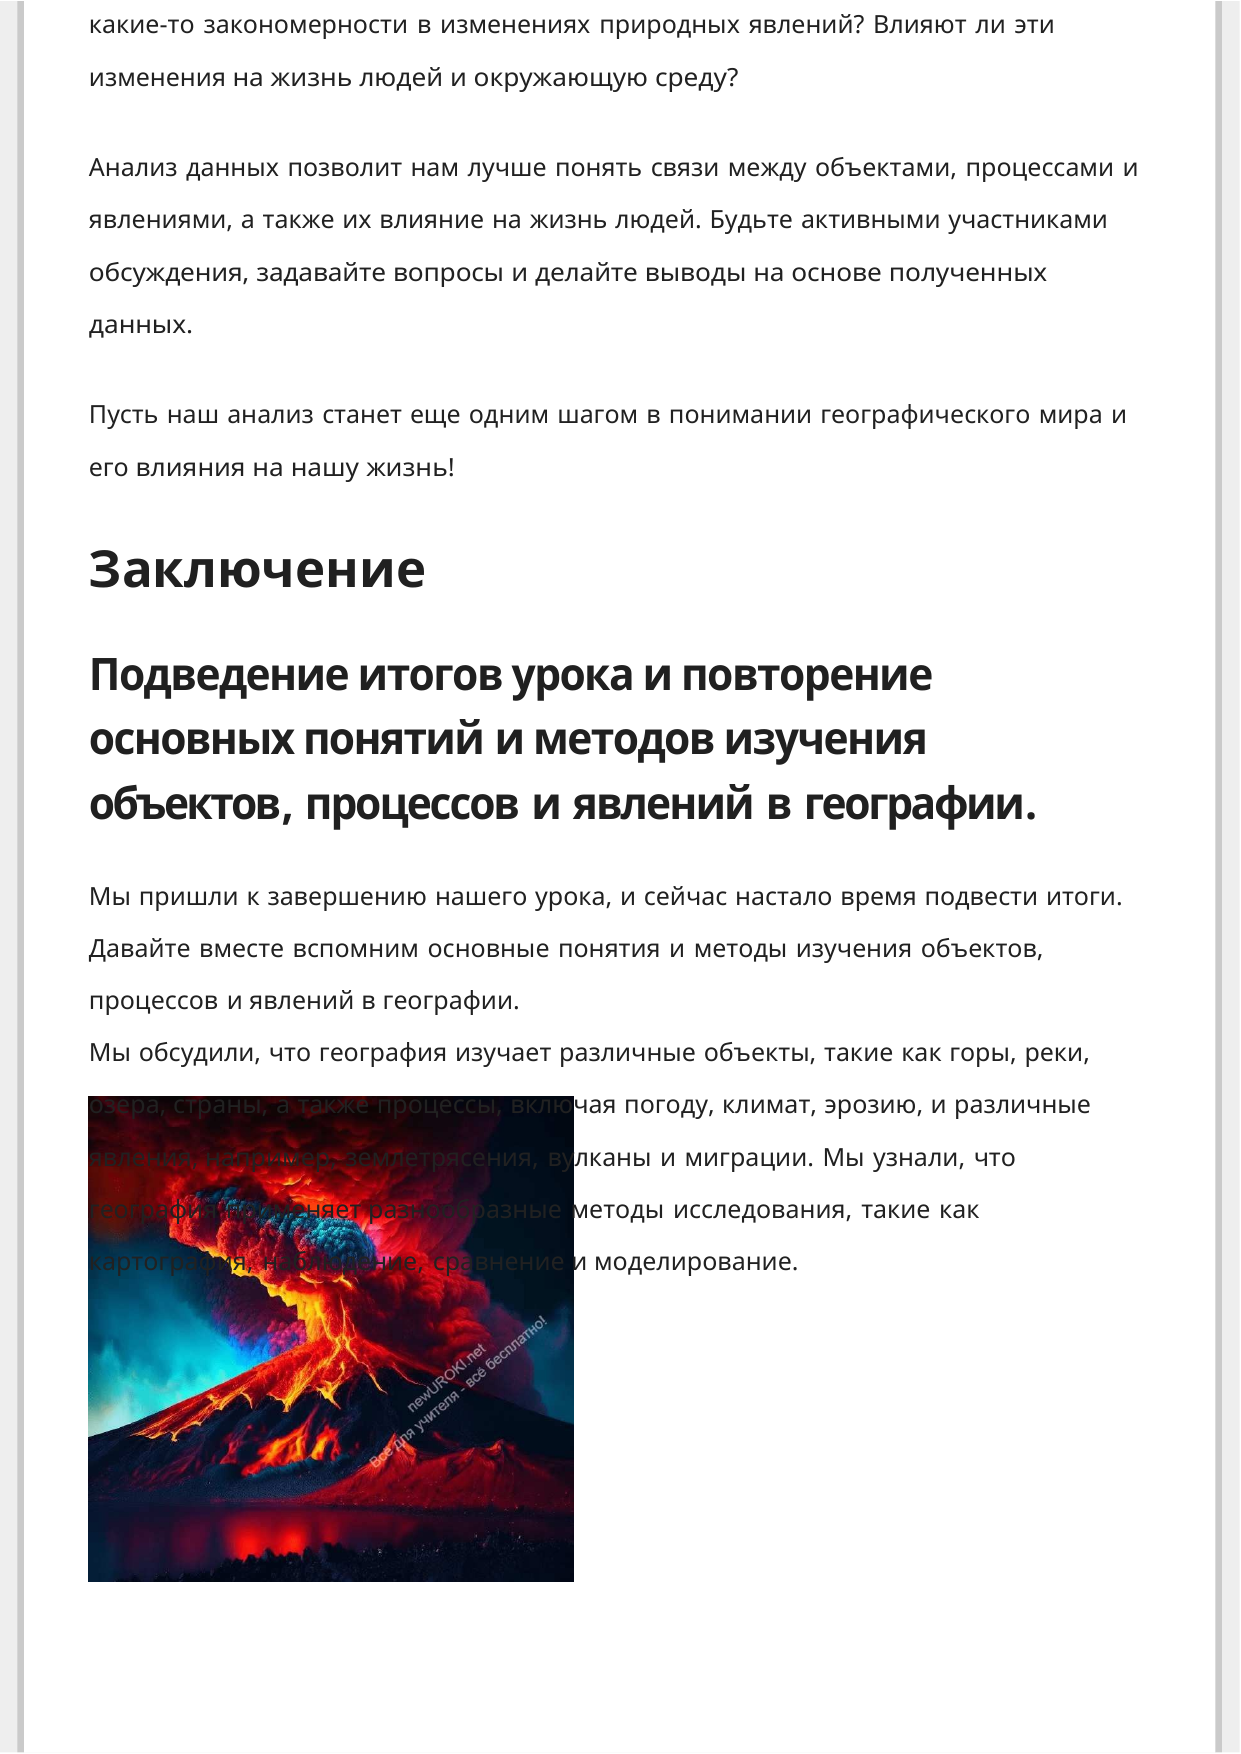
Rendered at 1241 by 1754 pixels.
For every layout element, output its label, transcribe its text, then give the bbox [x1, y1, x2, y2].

subtitle Подведение итогов урока и повторение основных понятий и методов изучения объектов, процессов и явлений в географии. [89, 642, 1141, 833]
picture [194, 1324, 205, 1329]
text Анализ данных позволит нам лучше понять связи между объектами, процессами и явлениями, а также их влияние на жизнь людей. Будьте активными участниками обсуждения, задавайте вопросы и делайте выводы на основе полученных данных. [89, 150, 1141, 340]
text какие-то закономерности в изменениях природных явлений? Влияют ли эти изменения на жизнь людей и окружающую среду? [89, 7, 1151, 93]
text Пусть наш анализ станет еще одним шагом в понимании географического мира и его влияния на нашу жизнь! [89, 397, 1141, 483]
text Мы обсудили, что география изучает различные объекты, такие как горы, реки, озера, страны, а также процессы, включая погоду, климат, эрозию, и различные явления, например, землетрясения, вулканы и миграции. Мы узнали, что география применяет разнообразные методы исследования, такие как картография, наблюдение, сравнение и моделирование. [89, 1035, 1141, 1277]
text Мы пришли к завершению нашего урока, и сейчас настало время подвести итоги. Давайте вместе вспомним основные понятия и методы изучения объектов, процессов и явлений в географии. [89, 879, 1151, 1017]
picture [88, 1277, 574, 1582]
subtitle Заключение [89, 533, 1240, 603]
